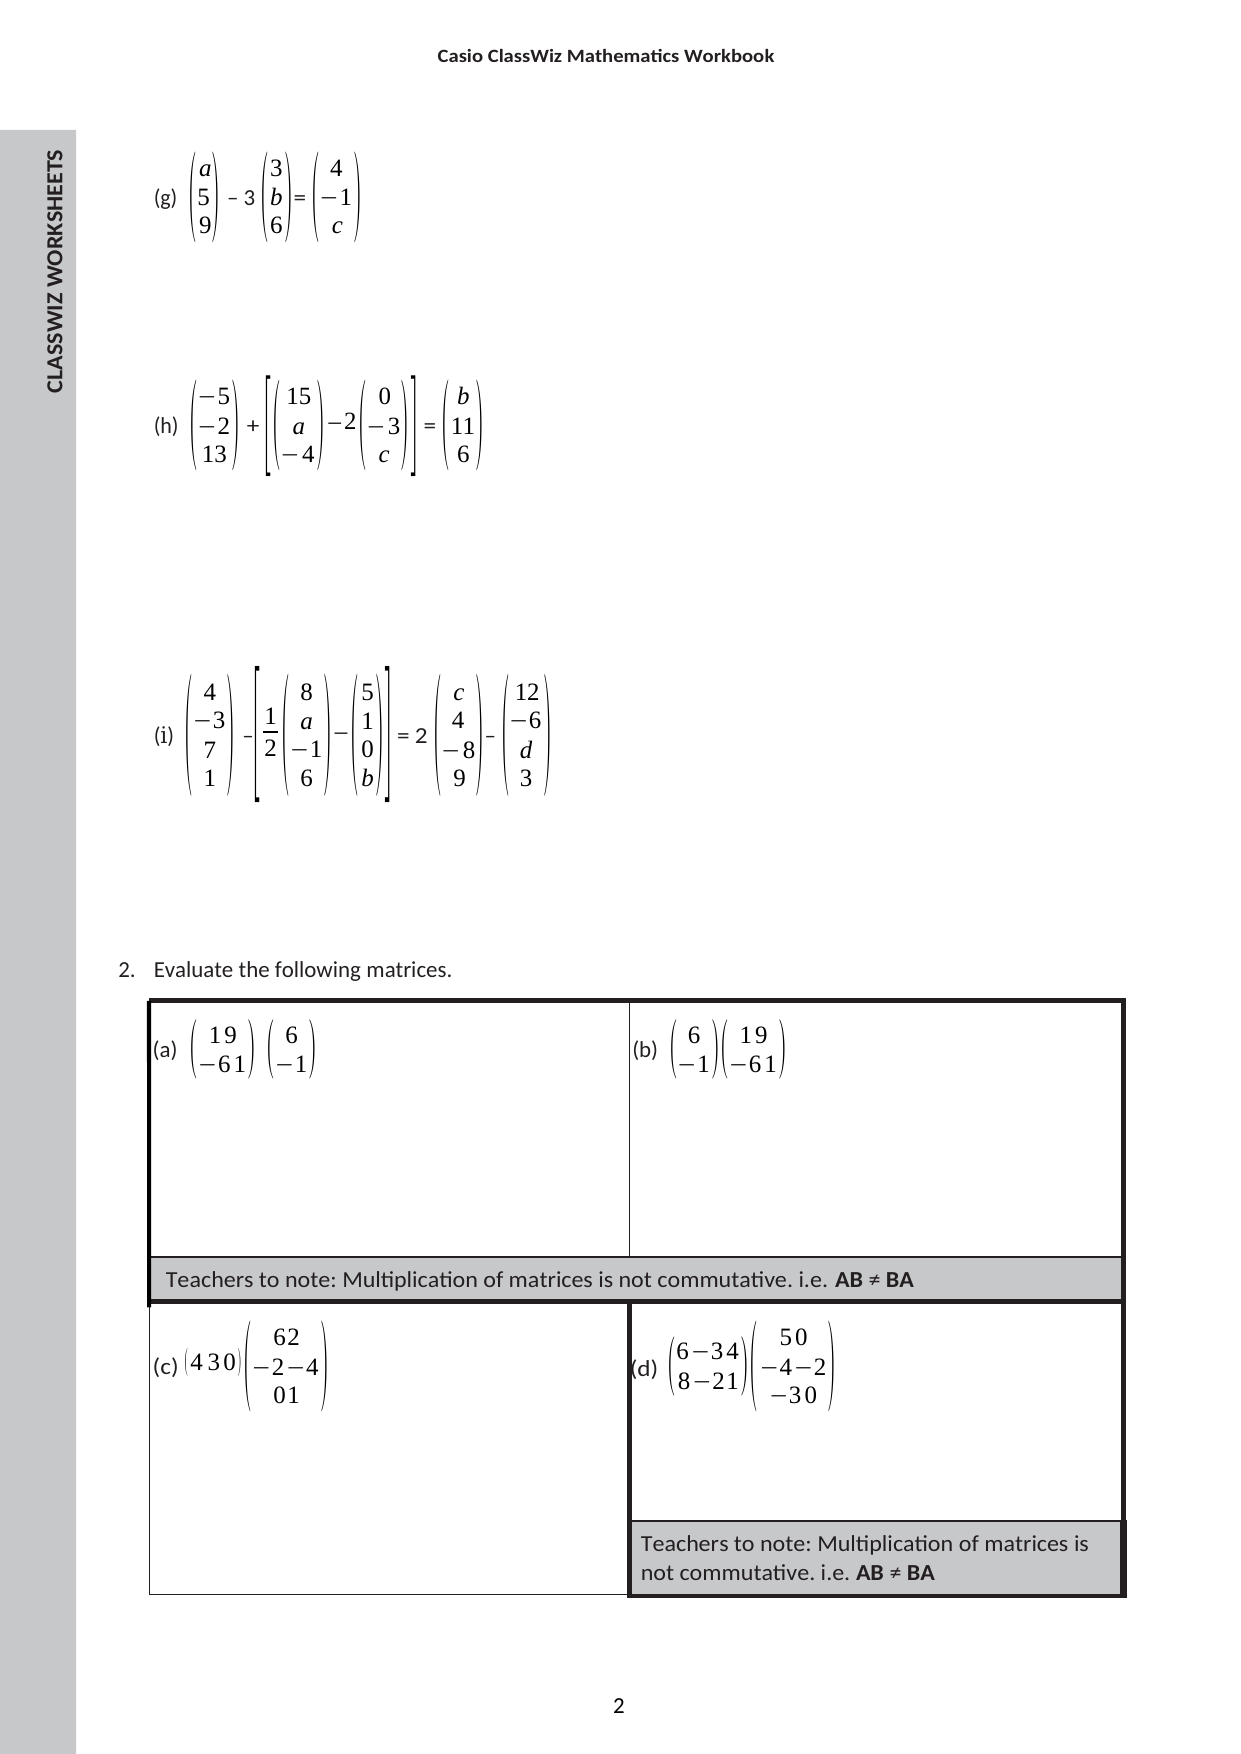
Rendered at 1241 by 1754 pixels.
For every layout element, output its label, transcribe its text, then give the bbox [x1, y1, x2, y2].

text (i) – =2– [153, 666, 1240, 804]
table_cell (d) [632, 1304, 1121, 1520]
text (h) + = [153, 373, 1240, 477]
table_header [152, 1003, 629, 1256]
table_cell Teachers to note: Multiplication of matrices is not commutative. i.e. AB ≠ BA [632, 1522, 1120, 1594]
text Casio ClassWiz Mathematics Workbook [62, 44, 887, 67]
table_cell Teachers to note: Multiplication of matrices is not commutative. i.e. AB ≠ BA [152, 1258, 1121, 1299]
list Evaluate the following matrices. [118, 955, 1240, 983]
text (g) – 3 = [153, 149, 887, 244]
table_cell (c) [150, 1304, 627, 1594]
table_header [630, 1003, 1121, 1256]
